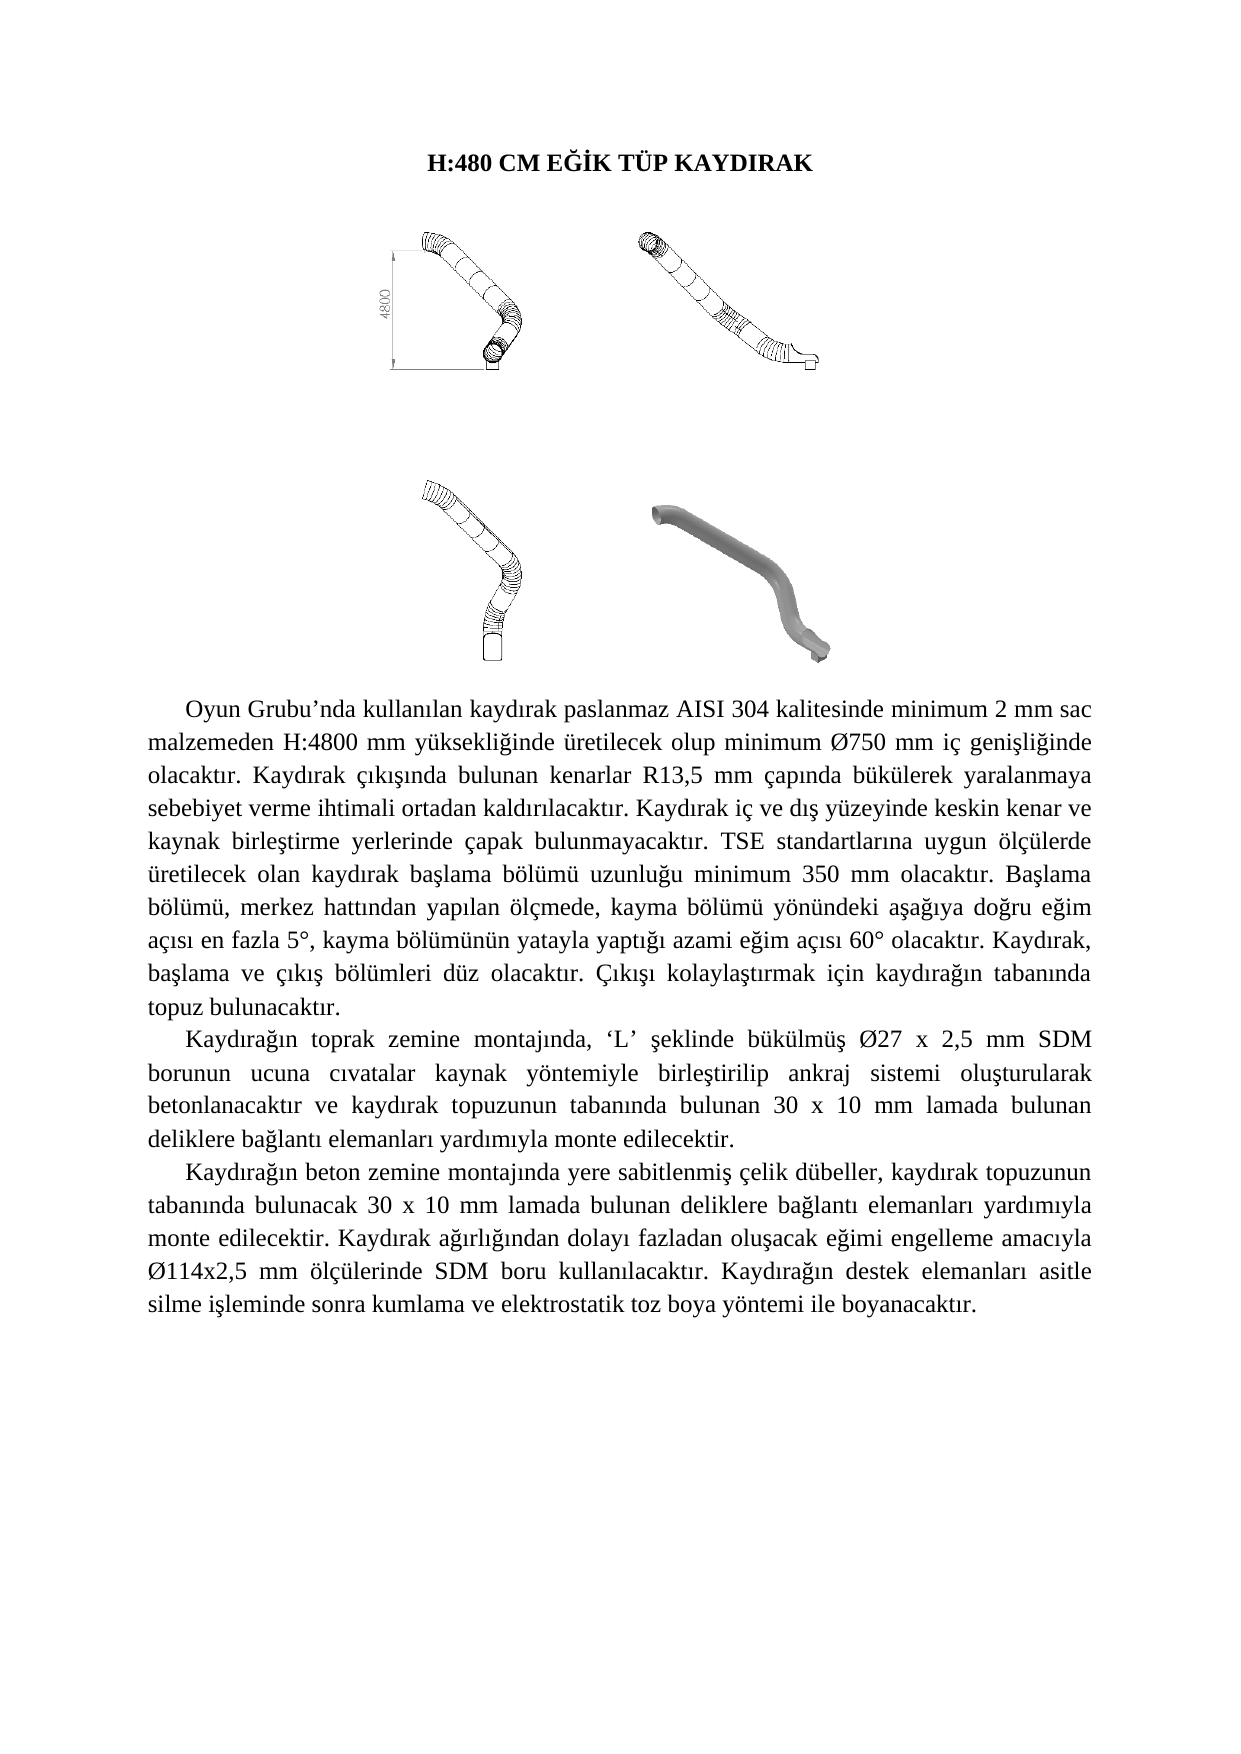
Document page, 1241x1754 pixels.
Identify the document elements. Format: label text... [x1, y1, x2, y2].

text Oyun Grubu’nda kullanılan kaydırak paslanmaz AISI 304 kalitesinde minimum 2 mm sac malzemeden H:4800 mm yüksekliğinde üretilecek olup minimum Ø750 mm iç genişliğinde olacaktır. Kaydırak çıkışında bulunan kenarlar R13,5 mm çapında bükülerek yaralanmaya sebebiyet verme ihtimali ortadan kaldırılacaktır. Kaydırak iç ve dış yüzeyinde keskin kenar ve kaynak birleştirme yerlerinde çapak bulunmayacaktır. TSE standartlarına uygun ölçülerde üretilecek olan kaydırak başlama bölümü uzunluğu minimum 350 mm olacaktır. Başlama bölümü, merkez hattından yapılan ölçmede, kayma bölümü yönündeki aşağıya doğru eğim açısı en fazla 5°, kayma bölümünün yatayla yaptığı azami eğim açısı 60° olacaktır. Kaydırak, başlama ve çıkış bölümleri düz olacaktır. Çıkışı kolaylaştırmak için kaydırağın tabanında topuz bulunacaktır. [148, 694, 1093, 1020]
text Kaydırağın beton zemine montajında yere sabitlenmiş çelik dübeller, kaydırak topuzunun tabanında bulunacak 30 x 10 mm lamada bulunan deliklere bağlantı elemanları yardımıyla monte edilecektir. Kaydırak ağırlığından dolayı fazladan oluşacak eğimi engelleme amacıyla Ø114x2,5 mm ölçülerinde SDM boru kullanılacaktır. Kaydırağın destek elemanları asitle silme işleminde sonra kumlama ve elektrostatik toz boya yöntemi ile boyanacaktır. [148, 1157, 1093, 1317]
text H:480 CM EĞİK TÜP KAYDIRAK [148, 148, 1093, 176]
text Kaydırağın toprak zemine montajında, ‘L’ şeklinde bükülmüş Ø27 x 2,5 mm SDM borunun ucuna cıvatalar kaynak yöntemiyle birleştirilip ankraj sistemi oluşturularak betonlanacaktır ve kaydırak topuzunun tabanında bulunan 30 x 10 mm lamada bulunan deliklere bağlantı elemanları yardımıyla monte edilecektir. [148, 1024, 1093, 1152]
picture [363, 213, 877, 691]
